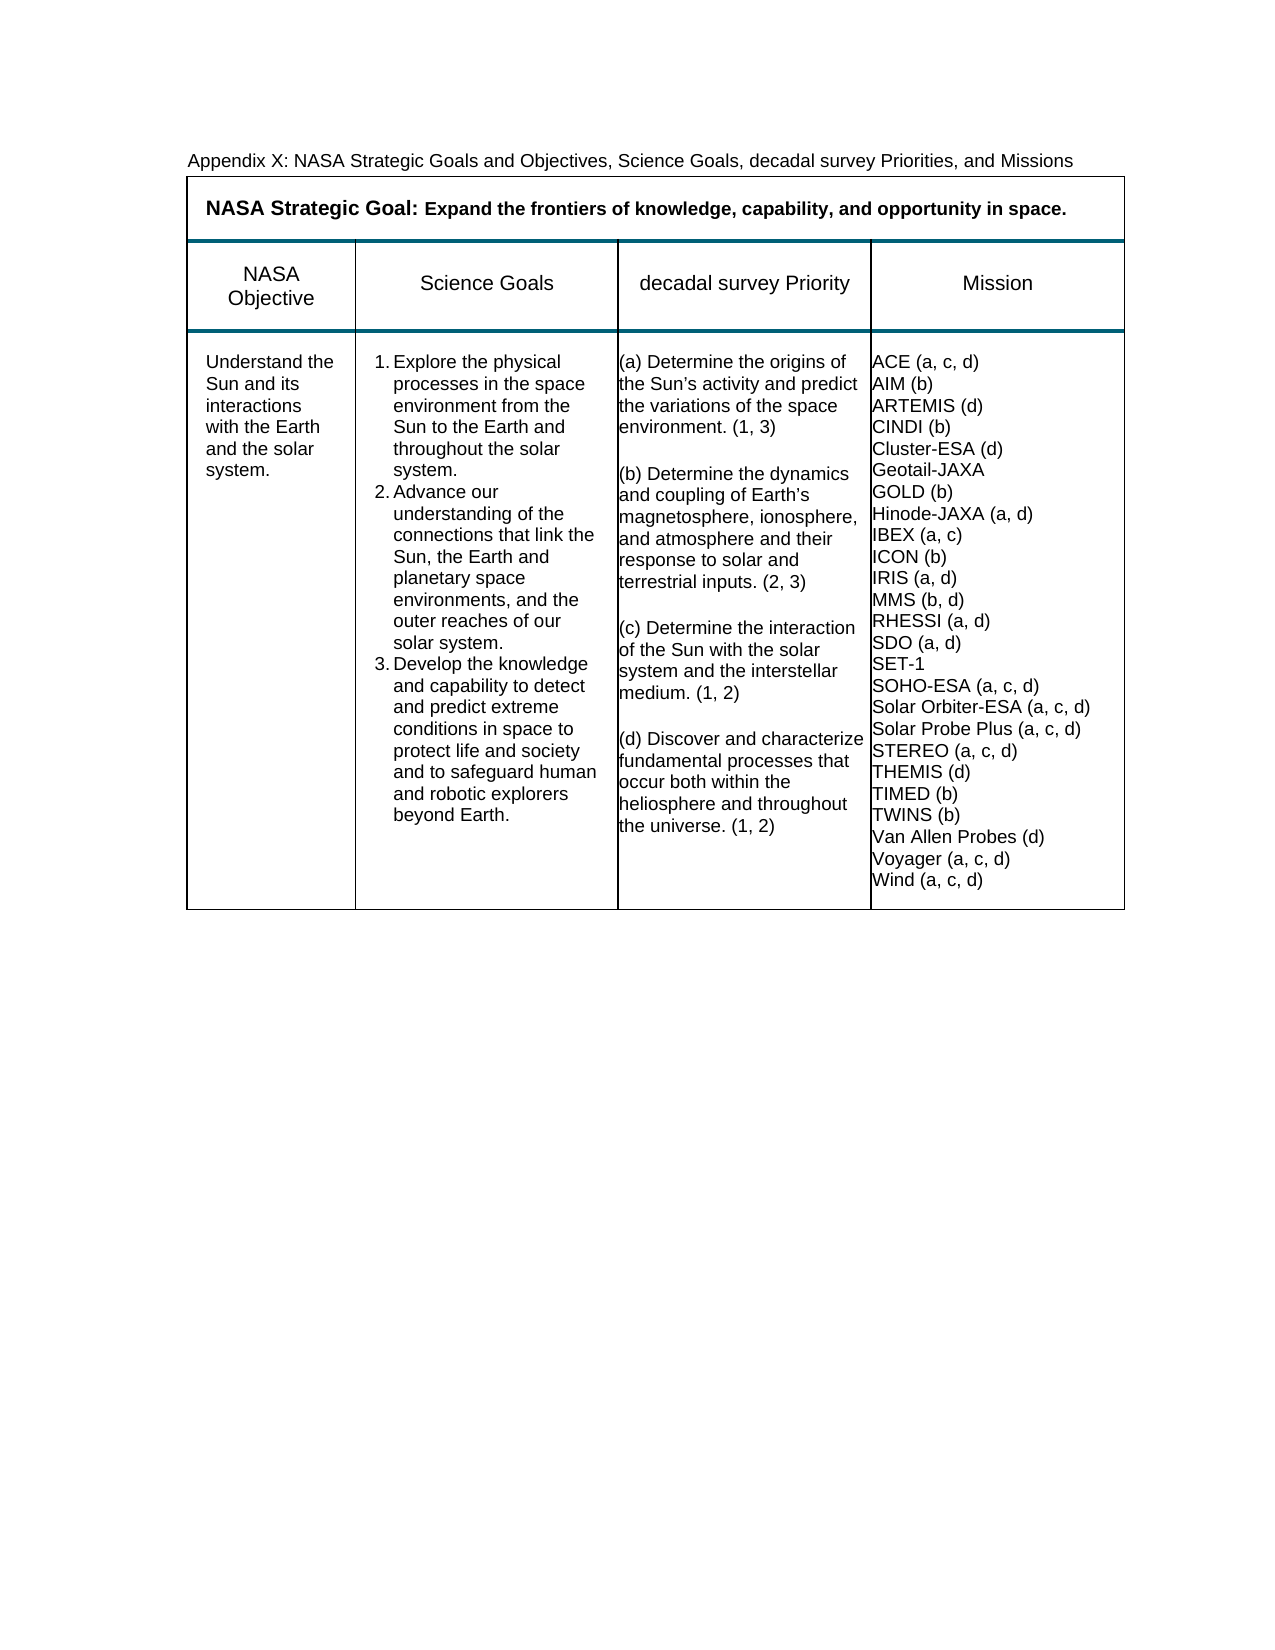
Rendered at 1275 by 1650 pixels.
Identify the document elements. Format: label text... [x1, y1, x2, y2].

table_cell Explore the physical processes in the space environment from the Sun to the Earth and throughout the solar system. Advance our understanding of the connections that link the Sun, the Earth and planetary space environments, and the outer reaches of our solar system. Develop the knowledge and capability to detect and predict extreme conditions in space to protect life and society and to safeguard human and robotic explorers beyond Earth. [356, 333, 617, 909]
table_cell (a) Determine the origins of the Sun’s activity and predict the variations of the space environment. (1, 3) (b) Determine the dynamics and coupling of Earth’s magnetosphere, ionosphere, and atmosphere and their response to solar and terrestrial inputs. (2, 3) (c) Determine the interaction of the Sun with the solar system and the interstellar medium. (1, 2) (d) Discover and characterize fundamental processes that occur both within the heliosphere and throughout the universe. (1, 2) [619, 333, 870, 909]
table_cell Science Goals [356, 243, 617, 328]
text Appendix X: NASA Strategic Goals and Objectives, Science Goals, decadal survey Priorities, and Missions [187, 150, 1087, 172]
table_header NASA Strategic Goal: Expand the frontiers of knowledge, capability, and opportunity in space. [188, 177, 1124, 239]
table_cell ACE (a, c, d) AIM (b) ARTEMIS (d) CINDI (b) Cluster-ESA (d) Geotail-JAXA GOLD (b) Hinode-JAXA (a, d) IBEX (a, c) ICON (b) IRIS (a, d) MMS (b, d) RHESSI (a, d) SDO (a, d) SET-1 SOHO-ESA (a, c, d) Solar Orbiter-ESA (a, c, d) Solar Probe Plus (a, c, d) STEREO (a, c, d) THEMIS (d) TIMED (b) TWINS (b) Van Allen Probes (d) Voyager (a, c, d) Wind (a, c, d) [872, 333, 1124, 909]
table_cell Understand the Sun and its interactions with the Earth and the solar system. [188, 333, 355, 909]
table_cell NASA Objective [188, 243, 355, 328]
table_cell decadal survey Priority [619, 243, 870, 328]
table_cell Mission [872, 243, 1124, 328]
